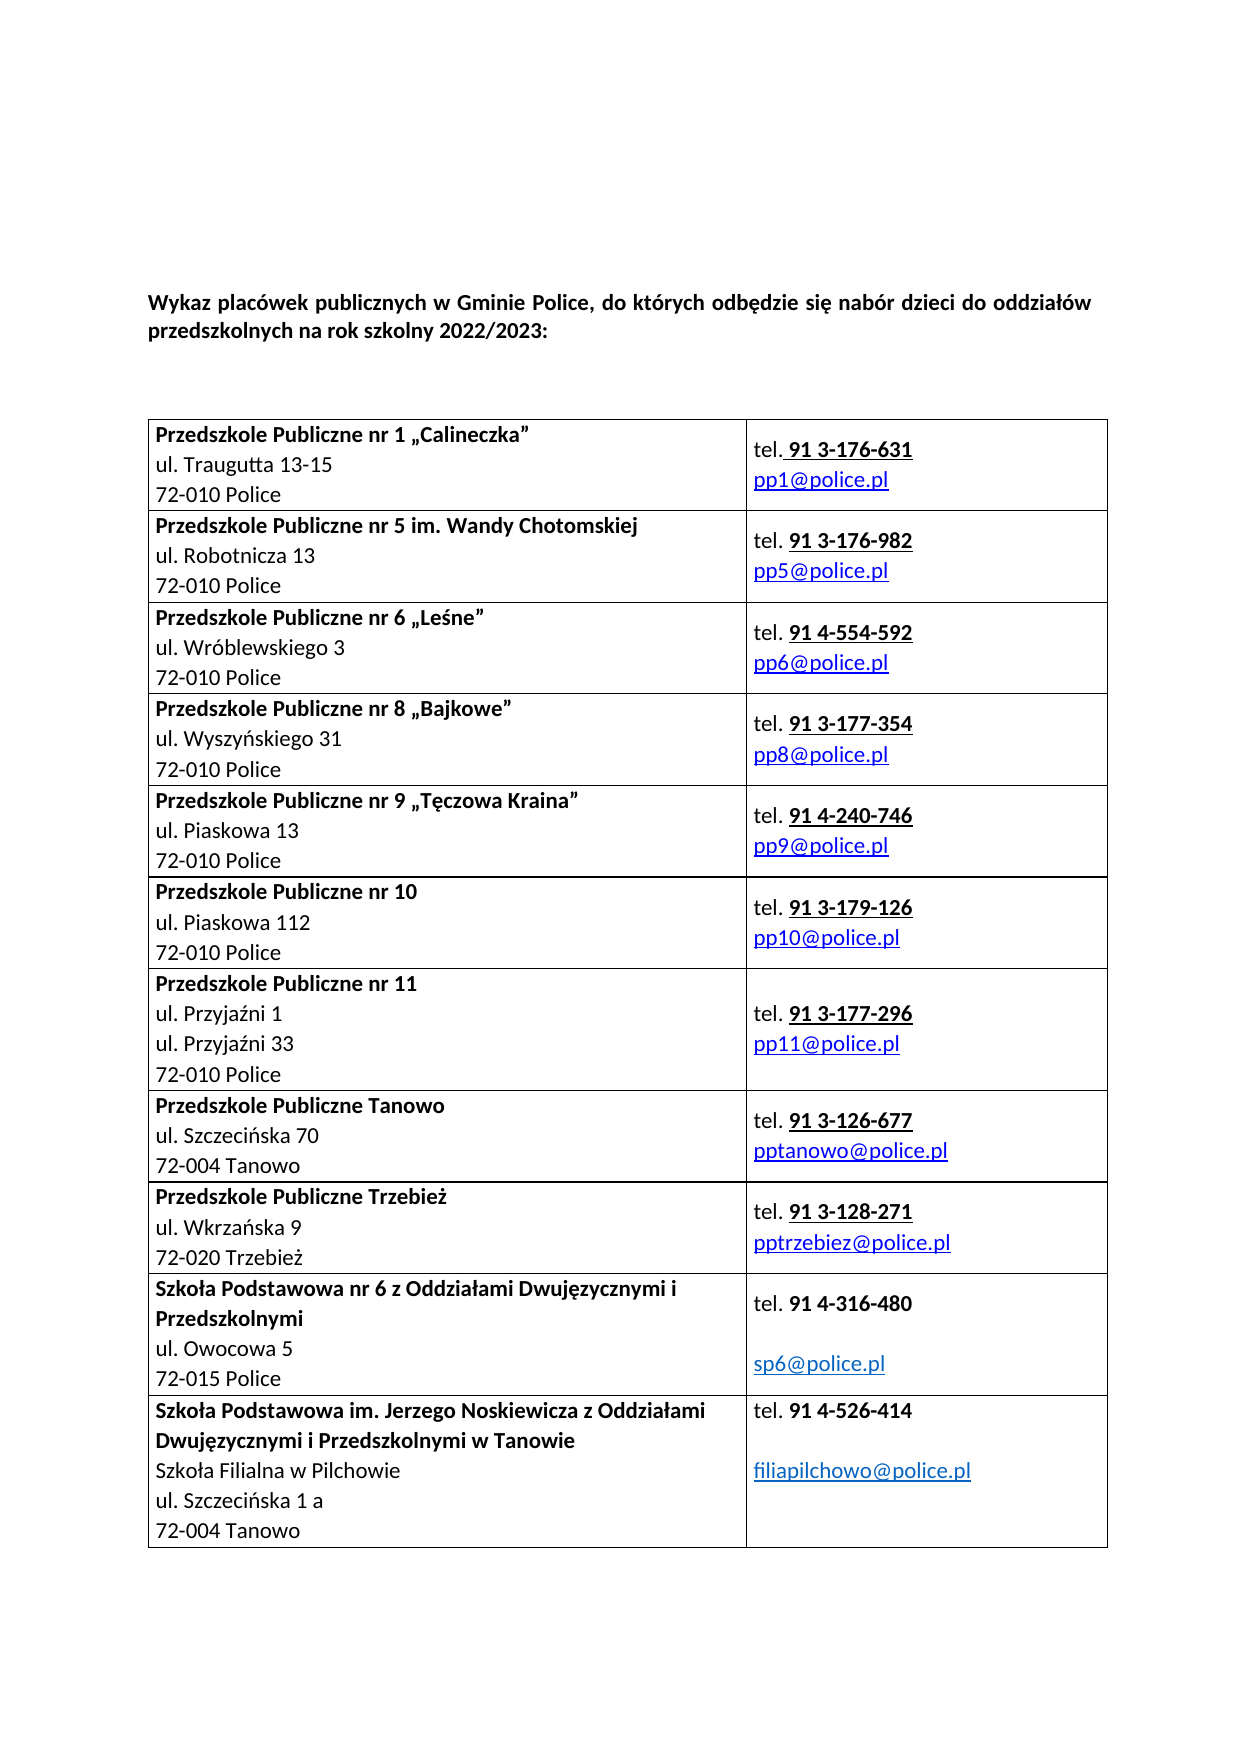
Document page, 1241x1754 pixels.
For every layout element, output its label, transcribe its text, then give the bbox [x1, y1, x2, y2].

table_cell tel. 91 4-526-414 filiapilchowo@police.pl [747, 1396, 1107, 1547]
table_cell Przedszkole Publiczne Trzebież ul. Wkrzańska 9 72-020 Trzebież [149, 1183, 746, 1273]
table_cell Przedszkole Publiczne nr 10 ul. Piaskowa 112 72-010 Police [149, 878, 746, 968]
table_cell Przedszkole Publiczne Tanowo ul. Szczecińska 70 72-004 Tanowo [149, 1091, 746, 1181]
table_cell tel. 91 3-179-126 pp10@police.pl [747, 878, 1107, 968]
table_cell Przedszkole Publiczne nr 8 „Bajkowe” ul. Wyszyńskiego 31 72-010 Police [149, 694, 746, 785]
table_cell tel. 91 4-240-746 pp9@police.pl [747, 786, 1107, 876]
table_cell tel. 91 3-177-354 pp8@police.pl [747, 694, 1107, 785]
table_cell tel. 91 3-128-271 pptrzebiez@police.pl [747, 1183, 1107, 1273]
table_cell Szkoła Podstawowa nr 6 z Oddziałami Dwujęzycznymi i Przedszkolnymi ul. Owocowa 5 72-015 Police [149, 1274, 746, 1395]
table_header tel. 91 3-176-631 pp1@police.pl [747, 420, 1107, 510]
table_cell Szkoła Podstawowa im. Jerzego Noskiewicza z Oddziałami Dwujęzycznymi i Przedszkolnymi w Tanowie Szkoła Filialna w Pilchowie ul. Szczecińska 1 a 72-004 Tanowo [149, 1396, 746, 1547]
table_cell tel. 91 3-177-296 pp11@police.pl [747, 969, 1107, 1090]
table_cell tel. 91 4-554-592 pp6@police.pl [747, 603, 1107, 693]
table_cell tel. 91 3-126-677 pptanowo@police.pl [747, 1091, 1107, 1181]
table_cell tel. 91 3-176-982 pp5@police.pl [747, 511, 1107, 602]
table_header Przedszkole Publiczne nr 1 „Calineczka” ul. Traugutta 13-15 72-010 Police [149, 420, 746, 510]
text Wykaz placówek publicznych w Gminie Police, do których odbędzie się nabór dzieci do oddziałów przedszkolnych na rok szkolny 2022/2023: [148, 288, 1093, 344]
table_cell Przedszkole Publiczne nr 11 ul. Przyjaźni 1 ul. Przyjaźni 33 72-010 Police [149, 969, 746, 1090]
table_cell tel. 91 4-316-480 sp6@police.pl [747, 1274, 1107, 1395]
table_cell Przedszkole Publiczne nr 9 „Tęczowa Kraina” ul. Piaskowa 13 72-010 Police [149, 786, 746, 876]
table_cell Przedszkole Publiczne nr 5 im. Wandy Chotomskiej ul. Robotnicza 13 72-010 Police [149, 511, 746, 602]
table_cell Przedszkole Publiczne nr 6 „Leśne” ul. Wróblewskiego 3 72-010 Police [149, 603, 746, 693]
